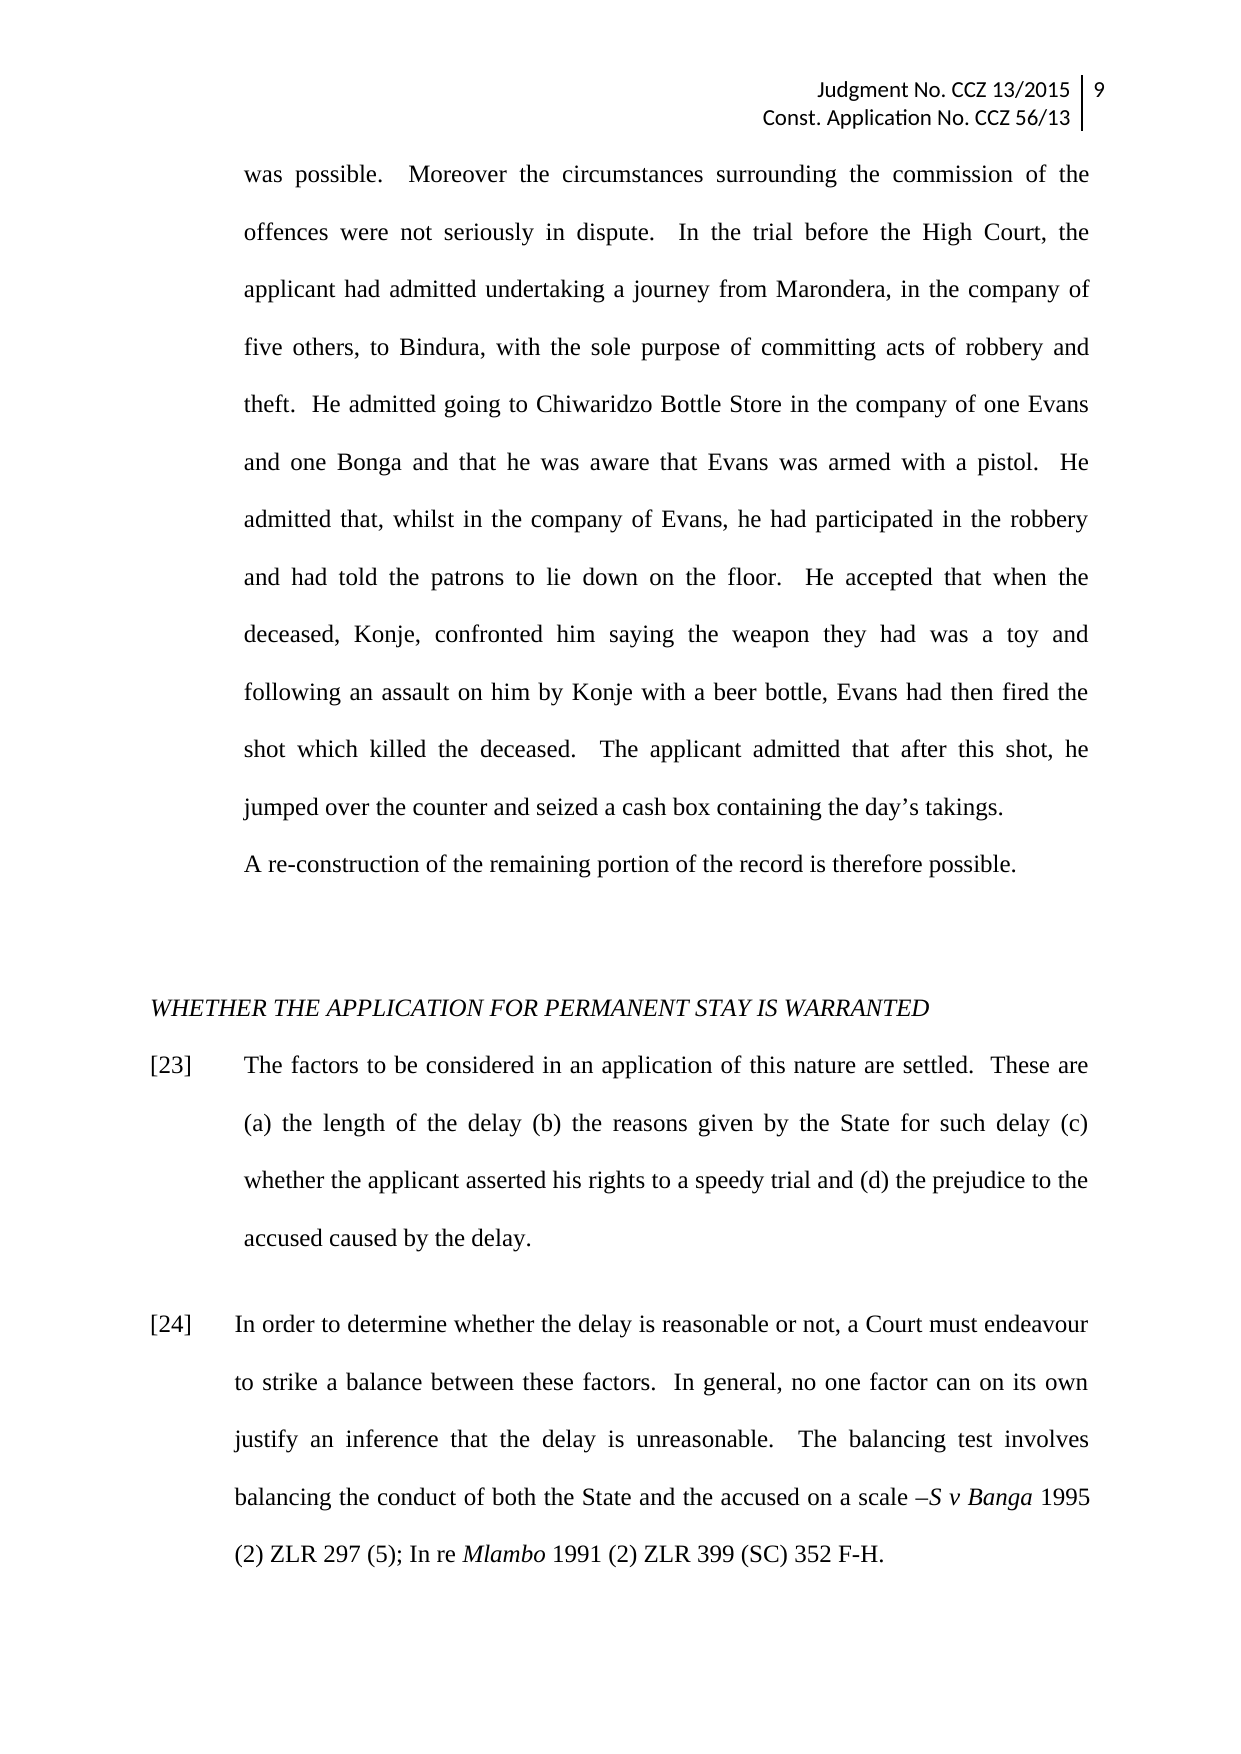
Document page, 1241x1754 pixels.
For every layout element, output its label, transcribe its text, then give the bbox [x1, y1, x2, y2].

text [24] In order to determine whether the delay is reasonable or not, a Court must endeavour to strike a balance between these factors. In general, no one factor can on its own justify an inference that the delay is unreasonable. The balancing test involves balancing the conduct of both the State and the accused on a scale –S v Banga 1995 (2) ZLR 297 (5); In re Mlambo 1991 (2) ZLR 399 (SC) 352 F-H. [150, 1309, 1090, 1568]
text WHETHER THE APPLICATION FOR PERMANENT STAY IS WARRANTED [150, 993, 1090, 1022]
text [23] The factors to be considered in an application of this nature are settled. These are (a) the length of the delay (b) the reasons given by the State for such delay (c) whether the applicant asserted his rights to a speedy trial and (d) the prejudice to the accused caused by the delay. [150, 1050, 1090, 1252]
text A re-construction of the remaining portion of the record is therefore possible. [150, 849, 1090, 878]
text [150, 159, 1090, 820]
